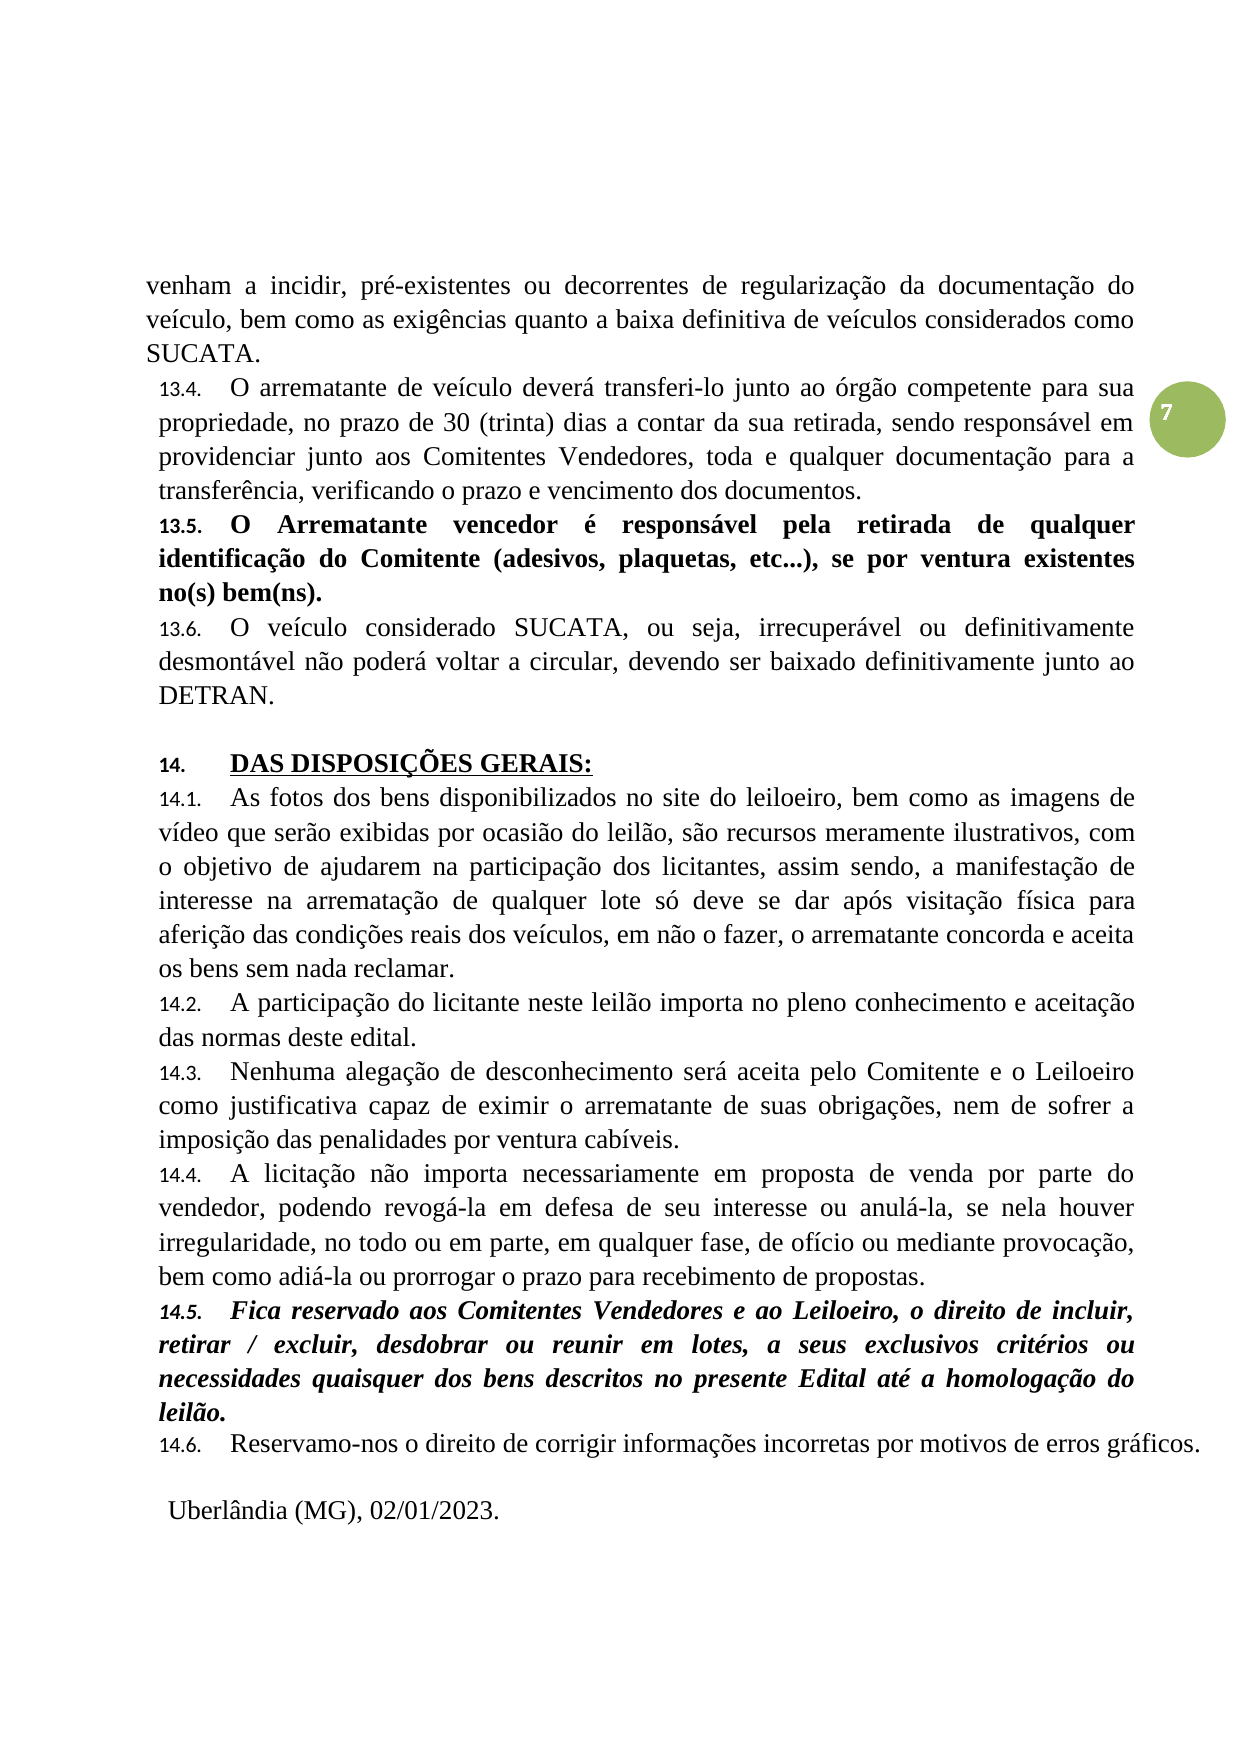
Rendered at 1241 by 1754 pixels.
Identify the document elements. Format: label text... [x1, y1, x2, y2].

list As fotos dos bens disponibilizados no site do leiloeiro, bem como as imagens de vídeo que serão exibidas por ocasião do leilão, são recursos meramente ilustrativos, com o objetivo de ajudarem na participação dos licitantes, assim sendo, a manifestação de interesse na arrematação de qualquer lote só deve se dar após visitação física para aferição das condições reais dos veículos, em não o fazer, o arrematante concorda e aceita os bens sem nada reclamar. [158, 781, 1136, 983]
list A participação do licitante neste leilão importa no pleno conhecimento e aceitação das normas deste edital. [158, 986, 1136, 1052]
list A licitação não importa necessariamente em proposta de venda por parte do vendedor, podendo revogá-la em defesa de seu interesse ou anulá-la, se nela houver irregularidade, no todo ou em parte, em qualquer fase, de ofício ou mediante provocação, bem como adiá-la ou prorrogar o prazo para recebimento de propostas. [158, 1157, 1136, 1291]
list Fica reservado aos Comitentes Vendedores e ao Leiloeiro, o direito de incluir, retirar / excluir, desdobrar ou reunir em lotes, a seus exclusivos critérios ou necessidades quaisquer dos bens descritos no presente Edital até a homologação do leilão. [158, 1294, 1136, 1428]
subtitle DAS DISPOSIÇÕES GERAIS: [158, 747, 1238, 779]
list O arrematante de veículo deverá transferi-lo junto ao órgão competente para sua propriedade, no prazo de 30 (trinta) dias a contar da sua retirada, sendo responsável em providenciar junto aos Comitentes Vendedores, toda e qualquer documentação para a transferência, verificando o prazo e vencimento dos documentos. [158, 371, 1136, 505]
list O veículo considerado SUCATA, ou seja, irrecuperável ou definitivamente desmontável não poderá voltar a circular, devendo ser baixado definitivamente junto ao DETRAN. [158, 611, 1136, 710]
list Reservamo-nos o direito de corrigir informações incorretas por motivos de erros gráficos. [158, 1431, 1238, 1457]
text Uberlândia (MG), 02/01/2023. [86, 1494, 1238, 1525]
subtitle O Arrematante vencedor é responsável pela retirada de qualquer identificação do Comitente (adesivos, plaquetas, etc...), se por ventura existentes no(s) bem(ns). [158, 508, 1136, 608]
list Nenhuma alegação de desconhecimento será aceita pelo Comitente e o Leiloeiro como justificativa capaz de eximir o arrematante de suas obrigações, nem de sofrer a imposição das penalidades por ventura cabíveis. [158, 1055, 1136, 1154]
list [146, 269, 1136, 368]
